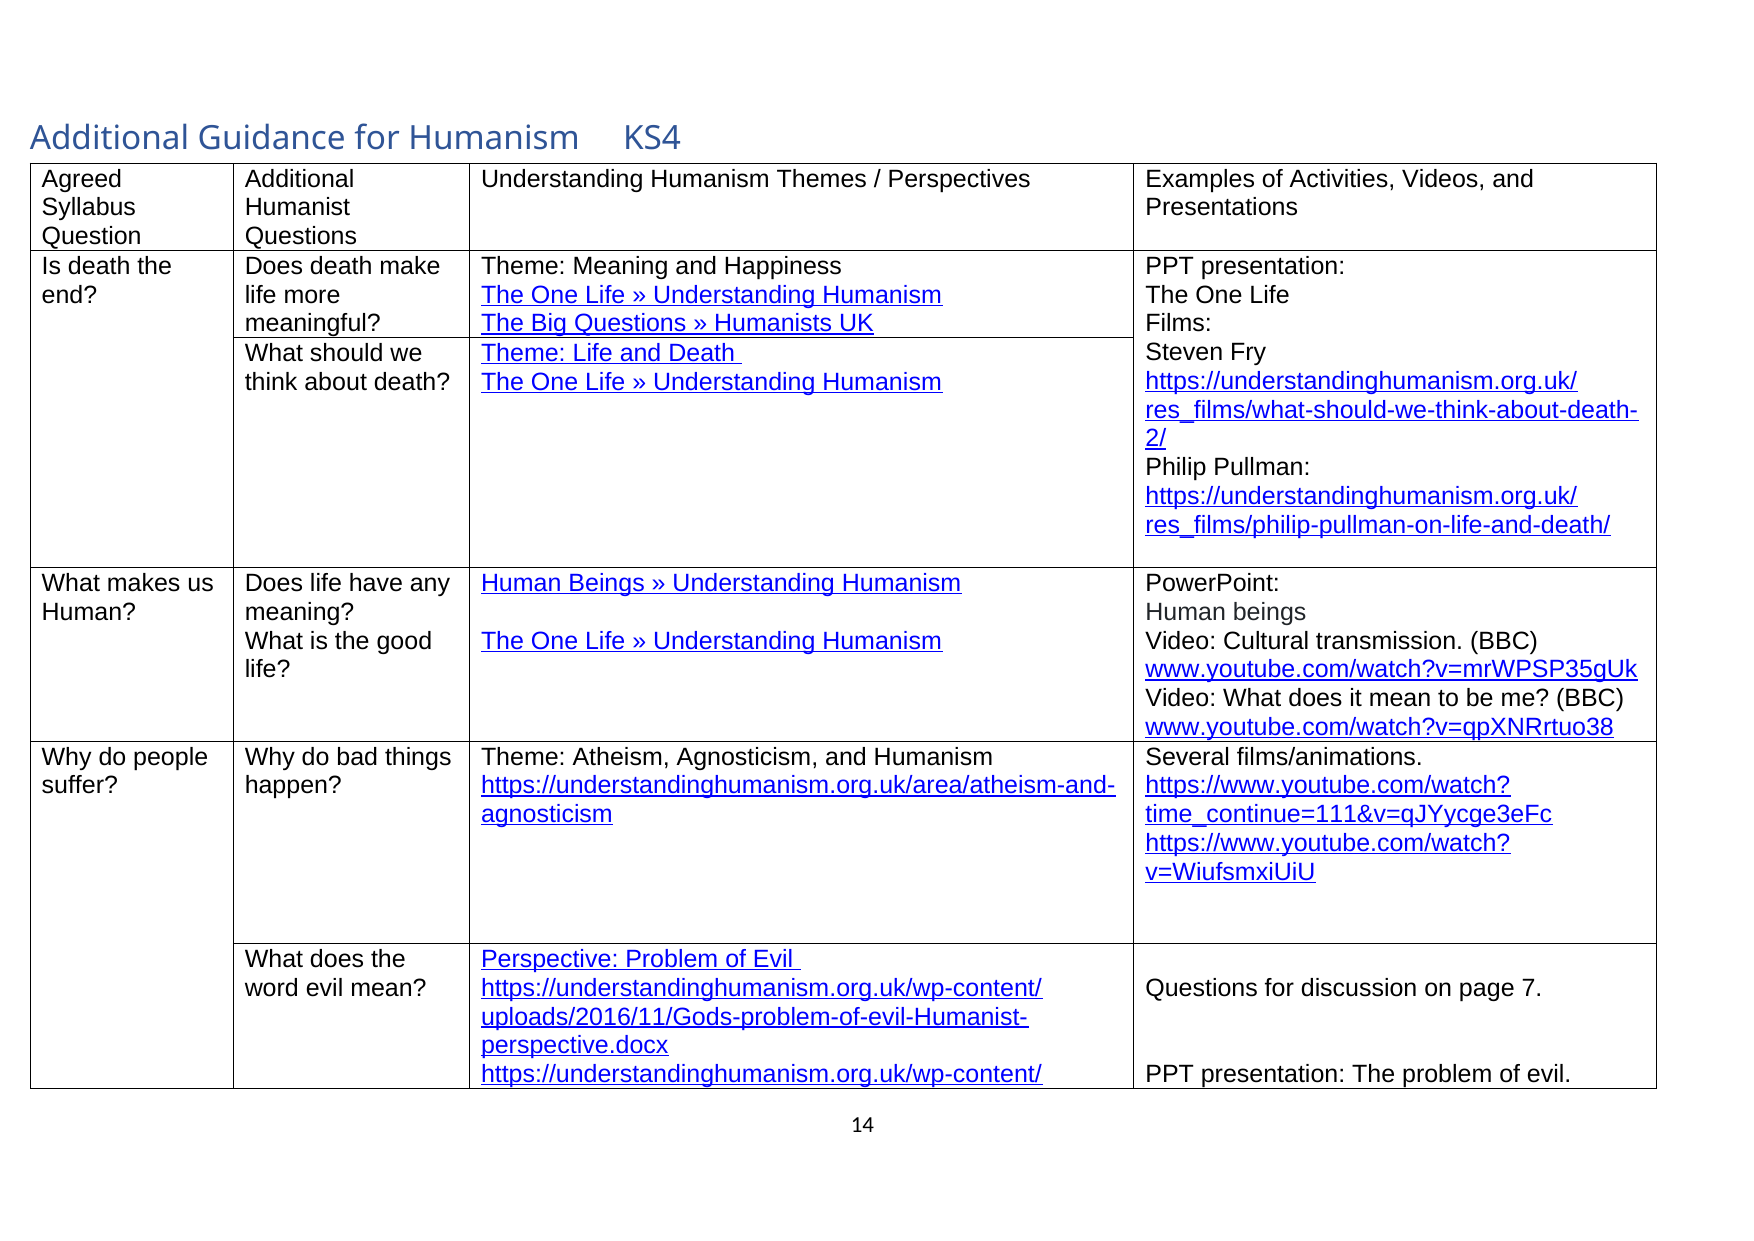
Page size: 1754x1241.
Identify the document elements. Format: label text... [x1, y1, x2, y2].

table_cell Why do bad things happen? [234, 742, 469, 943]
table_cell Is death the end? [31, 251, 233, 567]
table_cell What should we think about death? [234, 338, 469, 567]
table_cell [234, 944, 469, 1088]
table_header Additional Humanist Questions [234, 164, 469, 250]
table_cell Several films/animations. https://www.youtube.com/watch?time_continue=111&v=qJYycge3eFc https://www.youtube.com/watch?v=WiufsmxiUiU [1134, 742, 1656, 943]
table_header Understanding Humanism Themes / Perspectives [470, 164, 1133, 250]
table_header Agreed Syllabus Question [31, 164, 233, 250]
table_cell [470, 944, 1133, 1088]
table_cell Theme: Atheism, Agnosticism, and Humanism https://understandinghumanism.org.uk/area/atheism-and-agnosticism [470, 742, 1133, 943]
table_cell PPT presentation: The One Life Films: Steven Fry https://understandinghumanism.org.uk/res_films/what-should-we-think-about-death-2/ Philip Pullman: https://understandinghumanism.org.uk/res_films/philip-pullman-on-life-and-death/ [1134, 251, 1656, 567]
table_header Examples of Activities, Videos, and Presentations [1134, 164, 1656, 250]
table_cell Does death make life more meaningful? [234, 251, 469, 337]
table_cell Human Beings » Understanding Humanism The One Life » Understanding Humanism [470, 568, 1133, 741]
table_cell Theme: Life and Death The One Life » Understanding Humanism [470, 338, 1133, 567]
table_cell Why do people suffer? [31, 742, 233, 1088]
subtitle Additional Guidance for Humanism KS4 [29, 114, 1695, 159]
table_cell PowerPoint: Human beings Video: Cultural transmission. (BBC) www.youtube.com/watch?v=mrWPSP35gUk Video: What does it mean to be me? (BBC) www.youtube.com/watch?v=qpXNRrtuo38 [1134, 568, 1656, 741]
table_cell Does life have any meaning? What is the good life? [234, 568, 469, 741]
table_cell What makes us Human? [31, 568, 233, 741]
table_cell Theme: Meaning and Happiness The One Life » Understanding Humanism The Big Questions » Humanists UK [470, 251, 1133, 337]
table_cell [1134, 944, 1656, 1088]
